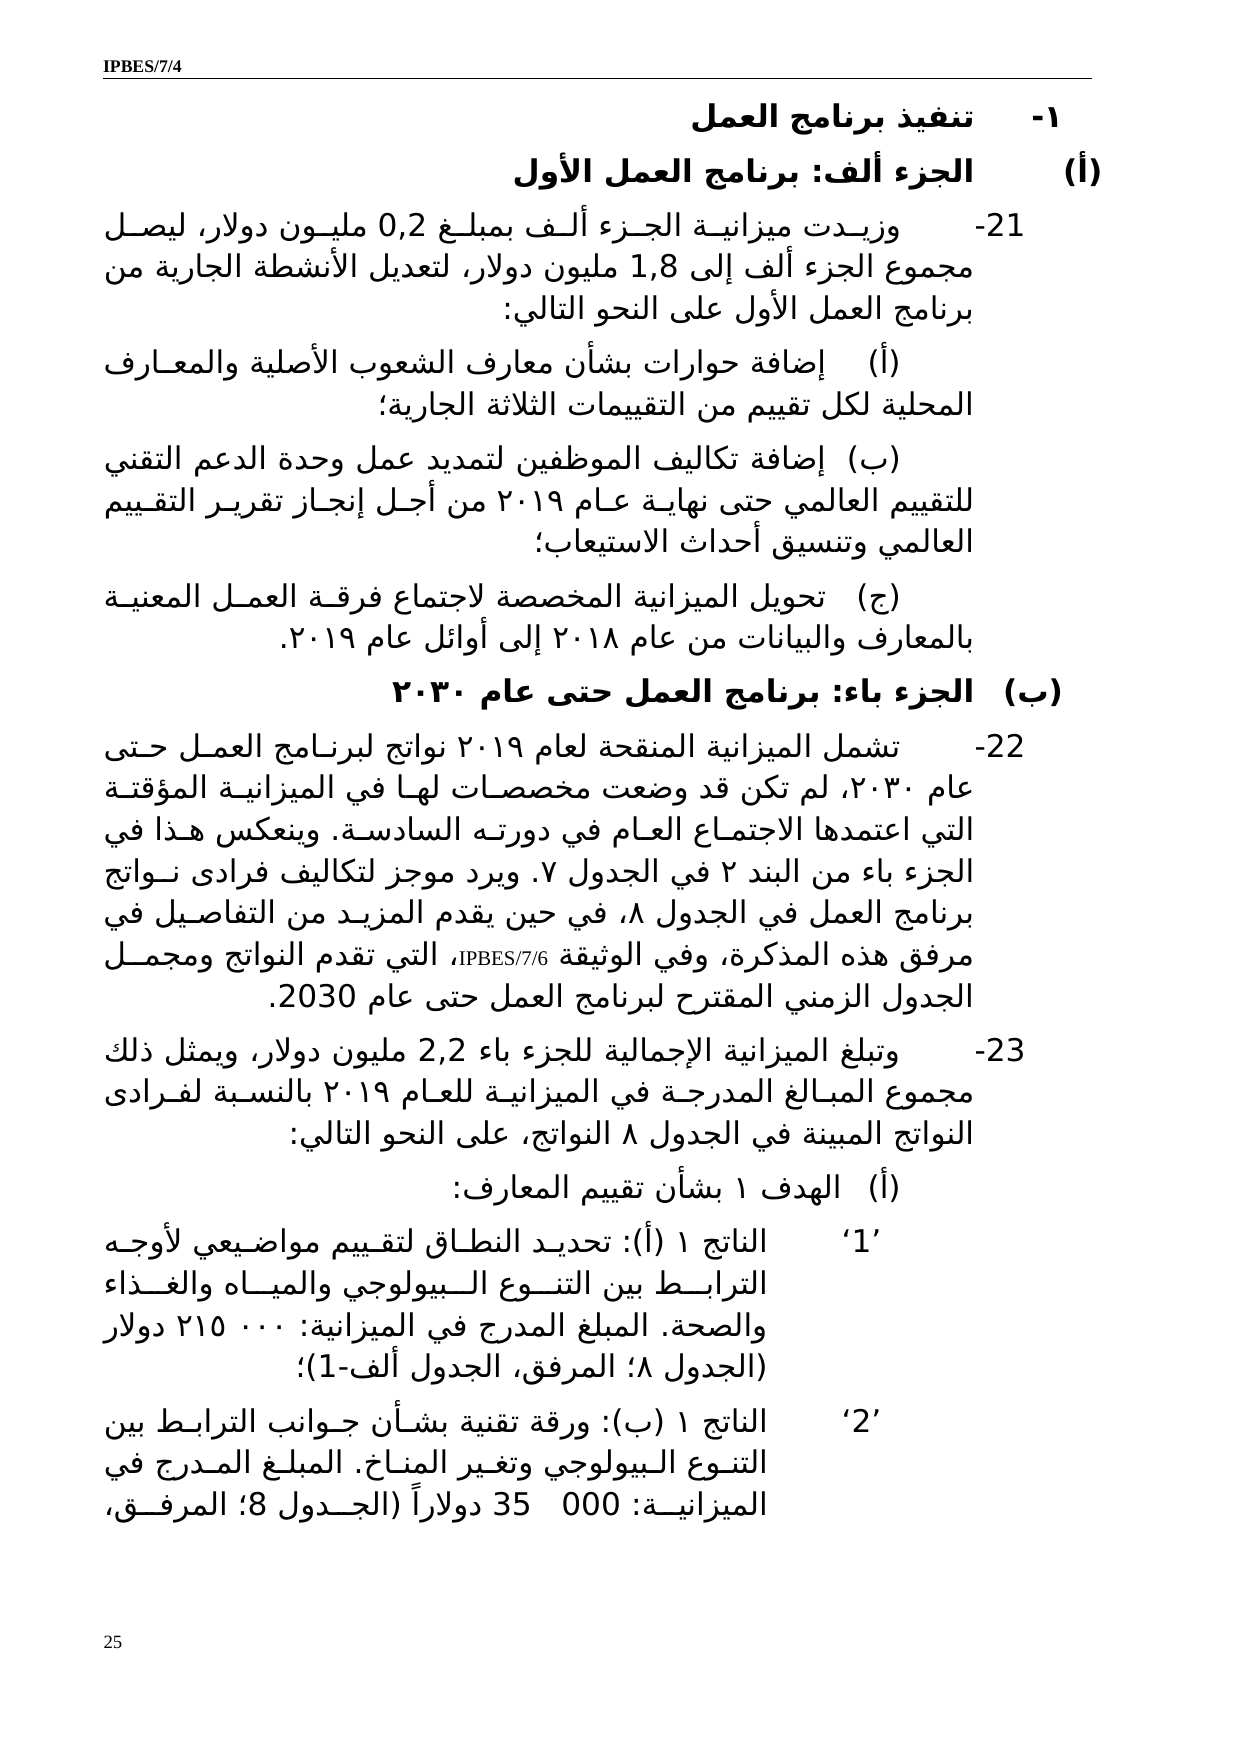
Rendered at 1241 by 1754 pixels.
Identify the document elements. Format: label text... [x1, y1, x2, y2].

list الناتج ١ (أ): تحديد النطاق لتقييم مواضيعي لأوجه الترابط بين التنوع البيولوجي والمياه والغذاء والصحة. المبلغ المدرج في الميزانية: ٠٠٠ ٢١٥ دولار (الجدول ٨؛ المرفق، الجدول ألف-1)؛ [103, 1219, 842, 1386]
text ١- تنفيذ برنامج العمل [103, 94, 1063, 136]
text (ج) تحويل الميزانية المخصصة لاجتماع فرقة العمل المعنية بالمعارف والبيانات من عام ٢٠١٨ إلى أوائل عام ٢٠١٩. [103, 574, 974, 657]
list الجزء ألف: برنامج العمل الأول [103, 149, 1063, 190]
list وزيدت ميزانية الجزء ألف بمبلغ 0,2 مليون دولار، ليصل مجموع الجزء ألف إلى 1,8 مليون دولار، لتعديل الأنشطة الجارية من برنامج العمل الأول على النحو التالي: [103, 203, 974, 328]
list تشمل الميزانية المنقحة لعام ٢٠١٩ نواتج لبرنامج العمل حتى عام ٢٠٣٠، لم تكن قد وضعت مخصصات لها في الميزانية المؤقتة التي اعتمدها الاجتماع العام في دورته السادسة. وينعكس هذا في الجزء باء من البند ٢ في الجدول ٧. ويرد موجز لتكاليف فرادى نواتج برنامج العمل في الجدول ٨، في حين يقدم المزيد من التفاصيل في مرفق هذه المذكرة، وفي الوثيقة IPBES/7/6، التي تقدم النواتج ومجمل الجدول الزمني المقترح لبرنامج العمل حتى عام 2030. [103, 724, 974, 1015]
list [103, 1399, 842, 1524]
list وتبلغ الميزانية الإجمالية للجزء باء 2,2 مليون دولار، ويمثل ذلك مجموع المبالغ المدرجة في الميزانية للعام ٢٠١٩ بالنسبة لفرادى النواتج المبينة في الجدول ٨ النواتج، على النحو التالي: [103, 1028, 974, 1153]
text (أ) إضافة حوارات بشأن معارف الشعوب الأصلية والمعارف المحلية لكل تقييم من التقييمات الثلاثة الجارية؛ [103, 340, 974, 424]
text (ب) إضافة تكاليف الموظفين لتمديد عمل وحدة الدعم التقني للتقييم العالمي حتى نهاية عام ٢٠١٩ من أجل إنجاز تقرير التقييم العالمي وتنسيق أحداث الاستيعاب؛ [103, 436, 974, 561]
text (أ) الهدف ١ بشأن تقييم المعارف: [103, 1165, 901, 1207]
text (ب) الجزء باء: برنامج العمل حتى عام ٢٠٣٠ [103, 669, 1063, 711]
